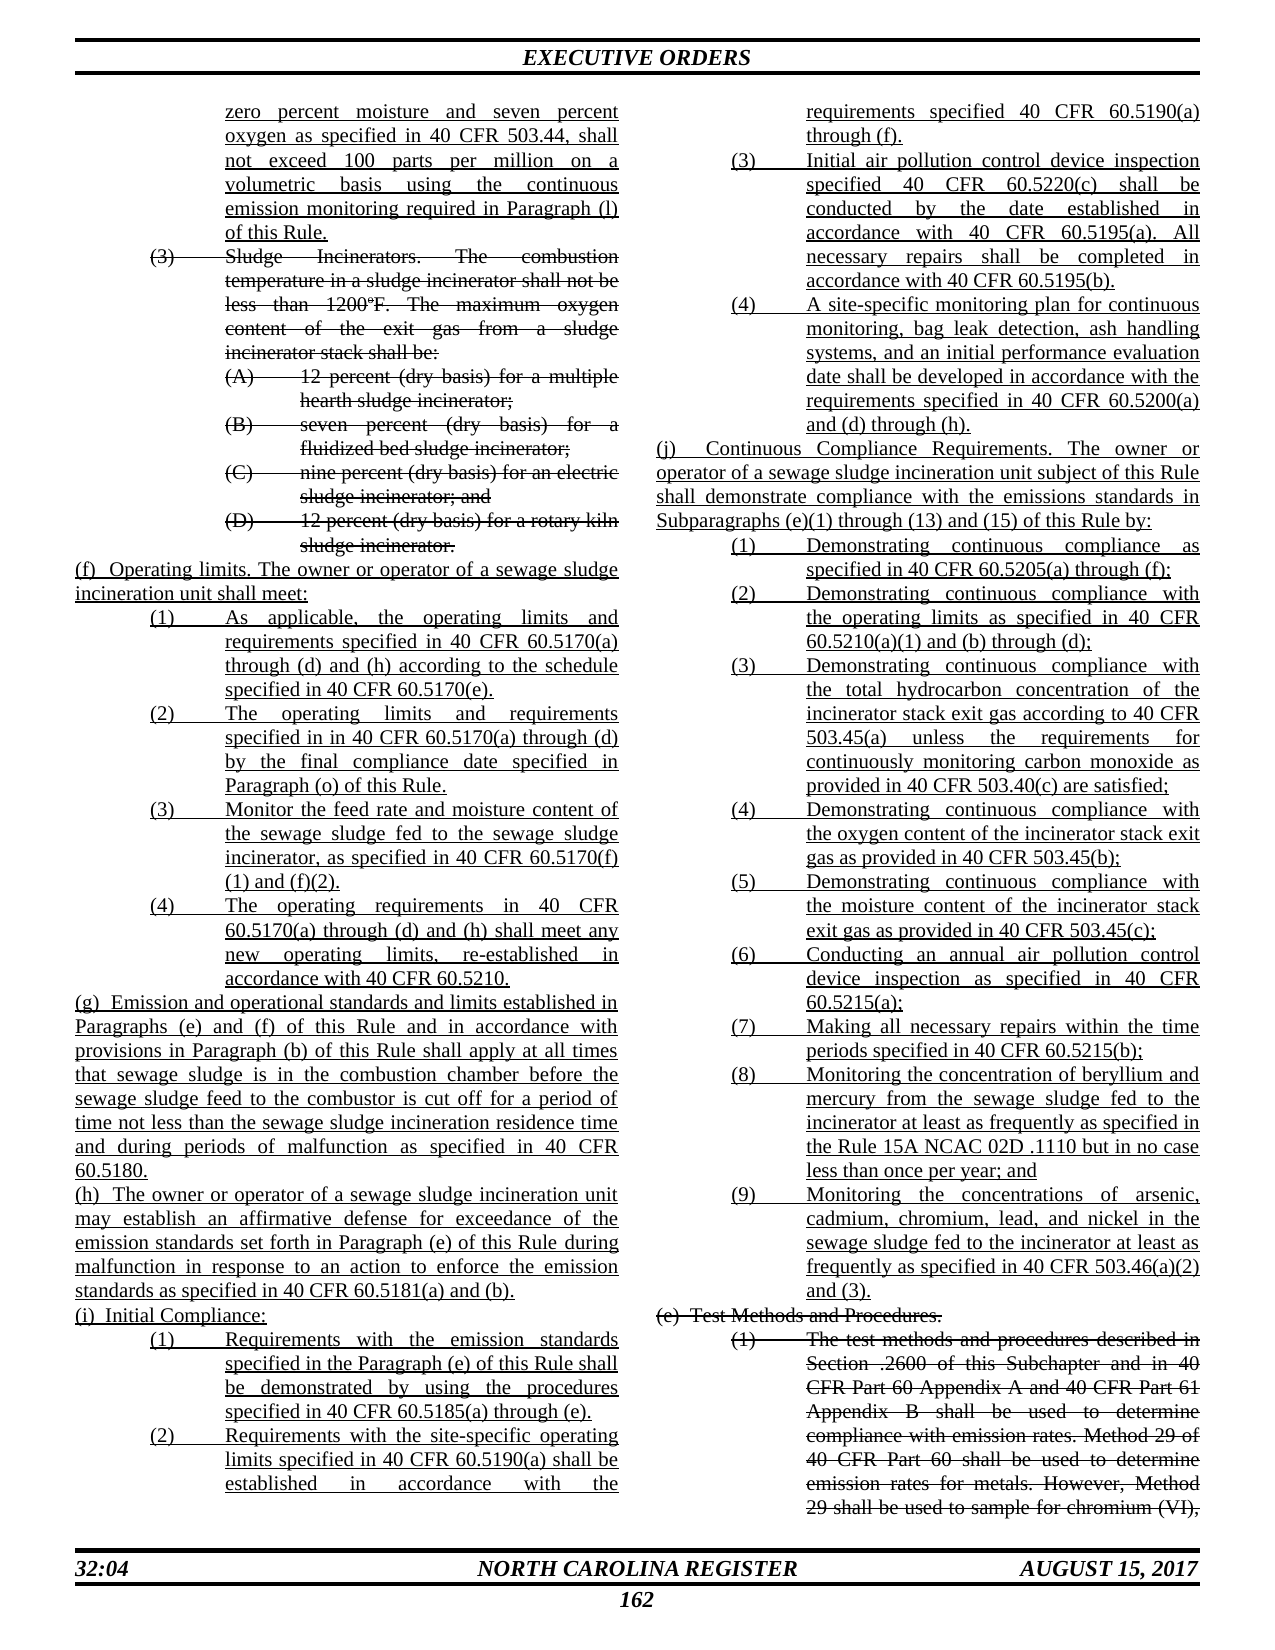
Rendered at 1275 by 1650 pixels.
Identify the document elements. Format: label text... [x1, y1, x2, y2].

text (9) Monitoring the concentrations of arsenic, cadmium, chromium, lead, and nickel in the sewage sludge fed to the incinerator at least as frequently as specified in 40 CFR 503.46(a)(2) and (3). [731, 1204, 1200, 1302]
text (5) Demonstrating continuous compliance with the moisture content of the incinerator stack exit gas as provided in 40 CFR 503.45(c); [731, 869, 1200, 890]
text (4) The operating requirements in 40 CFR 60.5170(a) through (d) and (h) shall meet any new operating limits, re-established in accordance with 40 CFR 60.5210. [150, 915, 619, 990]
text (2) Requirements with the site-specific operating limits specified in 40 CFR 60.5190(a) shall be established in accordance with the requirements specified 40 CFR 60.5190(a) through (f). [150, 1445, 619, 1495]
text (4) The operating requirements in 40 CFR 60.5170(a) through (d) and (h) shall meet any new operating limits, re-established in accordance with 40 CFR 60.5210. [150, 893, 619, 914]
text (4) Demonstrating continuous compliance with the oxygen content of the incinerator stack exit gas as provided in 40 CFR 503.45(b); [731, 819, 1200, 869]
text (e) Test Methods and Procedures. [656, 1302, 1200, 1327]
text (h) The owner or operator of a sewage sludge incineration unit may establish an affirmative defense for exceedance of the emission standards set forth in Paragraph (e) of this Rule during malfunction in response to an action to enforce the emission standards as specified in 40 CFR 60.5181(a) and (b). [75, 1182, 619, 1227]
text (C) nine percent (dry basis) for an electric sludge incinerator; and [225, 460, 619, 473]
text (3) Sludge Incinerators. The combustion temperature in a sludge incinerator shall not be less than 1200oF. The maximum oxygen content of the exit gas from a sludge incinerator stack shall be: [150, 258, 619, 364]
text (C) nine percent (dry basis) for an electric sludge incinerator; and [225, 474, 619, 508]
text (4) A site-specific monitoring plan for continuous monitoring, bag leak detection, ash handling systems, and an initial performance evaluation date shall be developed in accordance with the requirements specified in 40 CFR 60.5200(a) and (d) through (h). [731, 314, 1200, 436]
text (D) 12 percent (dry basis) for a rotary kiln sludge incinerator. [225, 508, 619, 521]
text (3) Monitor the feed rate and moisture content of the sewage sludge fed to the sewage sludge incinerator, as specified in 40 CFR 60.5170(f)(1) and (f)(2). [150, 797, 619, 818]
text (B) seven percent (dry basis) for a fluidized bed sludge incinerator; [225, 426, 619, 460]
text (3) Initial air pollution control device inspection specified 40 CFR 60.5220(c) shall be conducted by the date established in accordance with 40 CFR 60.5195(a). All necessary repairs shall be completed in accordance with 40 CFR 60.5195(b). [731, 170, 1200, 292]
text (1) As applicable, the operating limits and requirements specified in 40 CFR 60.5170(a) through (d) and (h) according to the schedule specified in 40 CFR 60.5170(e). [150, 627, 619, 701]
text (3) Demonstrating continuous compliance with the total hydrocarbon concentration of the incinerator stack exit gas according to 40 CFR 503.45(a) unless the requirements for continuously monitoring carbon monoxide as provided in 40 CFR 503.40(c) are satisfied; [731, 675, 1200, 797]
text (i) Initial Compliance: [75, 1302, 619, 1327]
text (2) The operating limits and requirements specified in in 40 CFR 60.5170(a) through (d) by the final compliance date specified in Paragraph (o) of this Rule. [150, 701, 619, 722]
text (2) Demonstrating continuous compliance with the operating limits as specified in 40 CFR 60.5210(a)(1) and (b) through (d); [731, 581, 1200, 601]
text (B) seven percent (dry basis) for a fluidized bed sludge incinerator; [225, 412, 619, 425]
text (A) 12 percent (dry basis) for a multiple hearth sludge incinerator; [225, 364, 619, 377]
text (5) Demonstrating continuous compliance with the moisture content of the incinerator stack exit gas as provided in 40 CFR 503.45(c); [731, 891, 1200, 942]
text (g) Emission and operational standards and limits established in Paragraphs (e) and (f) of this Rule and in accordance with provisions in Paragraph (b) of this Rule shall apply at all times that sewage sludge is in the combustion chamber before the sewage sludge feed to the combustor is cut off for a period of time not less than the sewage sludge incineration residence time and during periods of malfunction as specified in 40 CFR 60.5180. [75, 990, 619, 1083]
text (6) Conducting an annual air pollution control device inspection as specified in 40 CFR 60.5215(a); [731, 964, 1200, 1014]
text (7) Making all necessary repairs within the time periods specified in 40 CFR 60.5215(b); [731, 1014, 1200, 1035]
text (2) Requirements with the site-specific operating limits specified in 40 CFR 60.5190(a) shall be established in accordance with the requirements specified 40 CFR 60.5190(a) through (f). [731, 99, 1200, 147]
text (3) Monitor the feed rate and moisture content of the sewage sludge fed to the sewage sludge incinerator, as specified in 40 CFR 60.5170(f)(1) and (f)(2). [150, 819, 619, 893]
text (f) Operating limits. The owner or operator of a sewage sludge incineration unit shall meet: [75, 579, 619, 605]
text (2) Demonstrating continuous compliance with the operating limits as specified in 40 CFR 60.5210(a)(1) and (b) through (d); [731, 603, 1200, 653]
text (f) Operating limits. The owner or operator of a sewage sludge incineration unit shall meet: [75, 557, 619, 577]
text (D) 12 percent (dry basis) for a rotary kiln sludge incinerator. [225, 523, 619, 557]
text (4) Demonstrating continuous compliance with the oxygen content of the incinerator stack exit gas as provided in 40 CFR 503.45(b); [731, 797, 1200, 818]
text (1) Demonstrating continuous compliance as specified in 40 CFR 60.5205(a) through (f); [731, 555, 1200, 581]
text (2) The operating limits and requirements specified in in 40 CFR 60.5170(a) through (d) by the final compliance date specified in Paragraph (o) of this Rule. [150, 723, 619, 797]
text (8) Monitoring the concentration of beryllium and mercury from the sewage sludge fed to the incinerator at least as frequently as specified in the Rule 15A NCAC 02D .1110 but in no case less than once per year; and [731, 1084, 1200, 1182]
text (1) Demonstrating continuous compliance as specified in 40 CFR 60.5205(a) through (f); [731, 532, 1200, 553]
text (A) 12 percent (dry basis) for a multiple hearth sludge incinerator; [225, 378, 619, 412]
text (7) Making all necessary repairs within the time periods specified in 40 CFR 60.5215(b); [731, 1036, 1200, 1062]
text (6) Conducting an annual air pollution control device inspection as specified in 40 CFR 60.5215(a); [731, 942, 1200, 962]
text (1) Requirements with the emission standards specified in the Paragraph (e) of this Rule shall be demonstrated by using the procedures specified in 40 CFR 60.5185(a) through (e). [150, 1349, 619, 1423]
